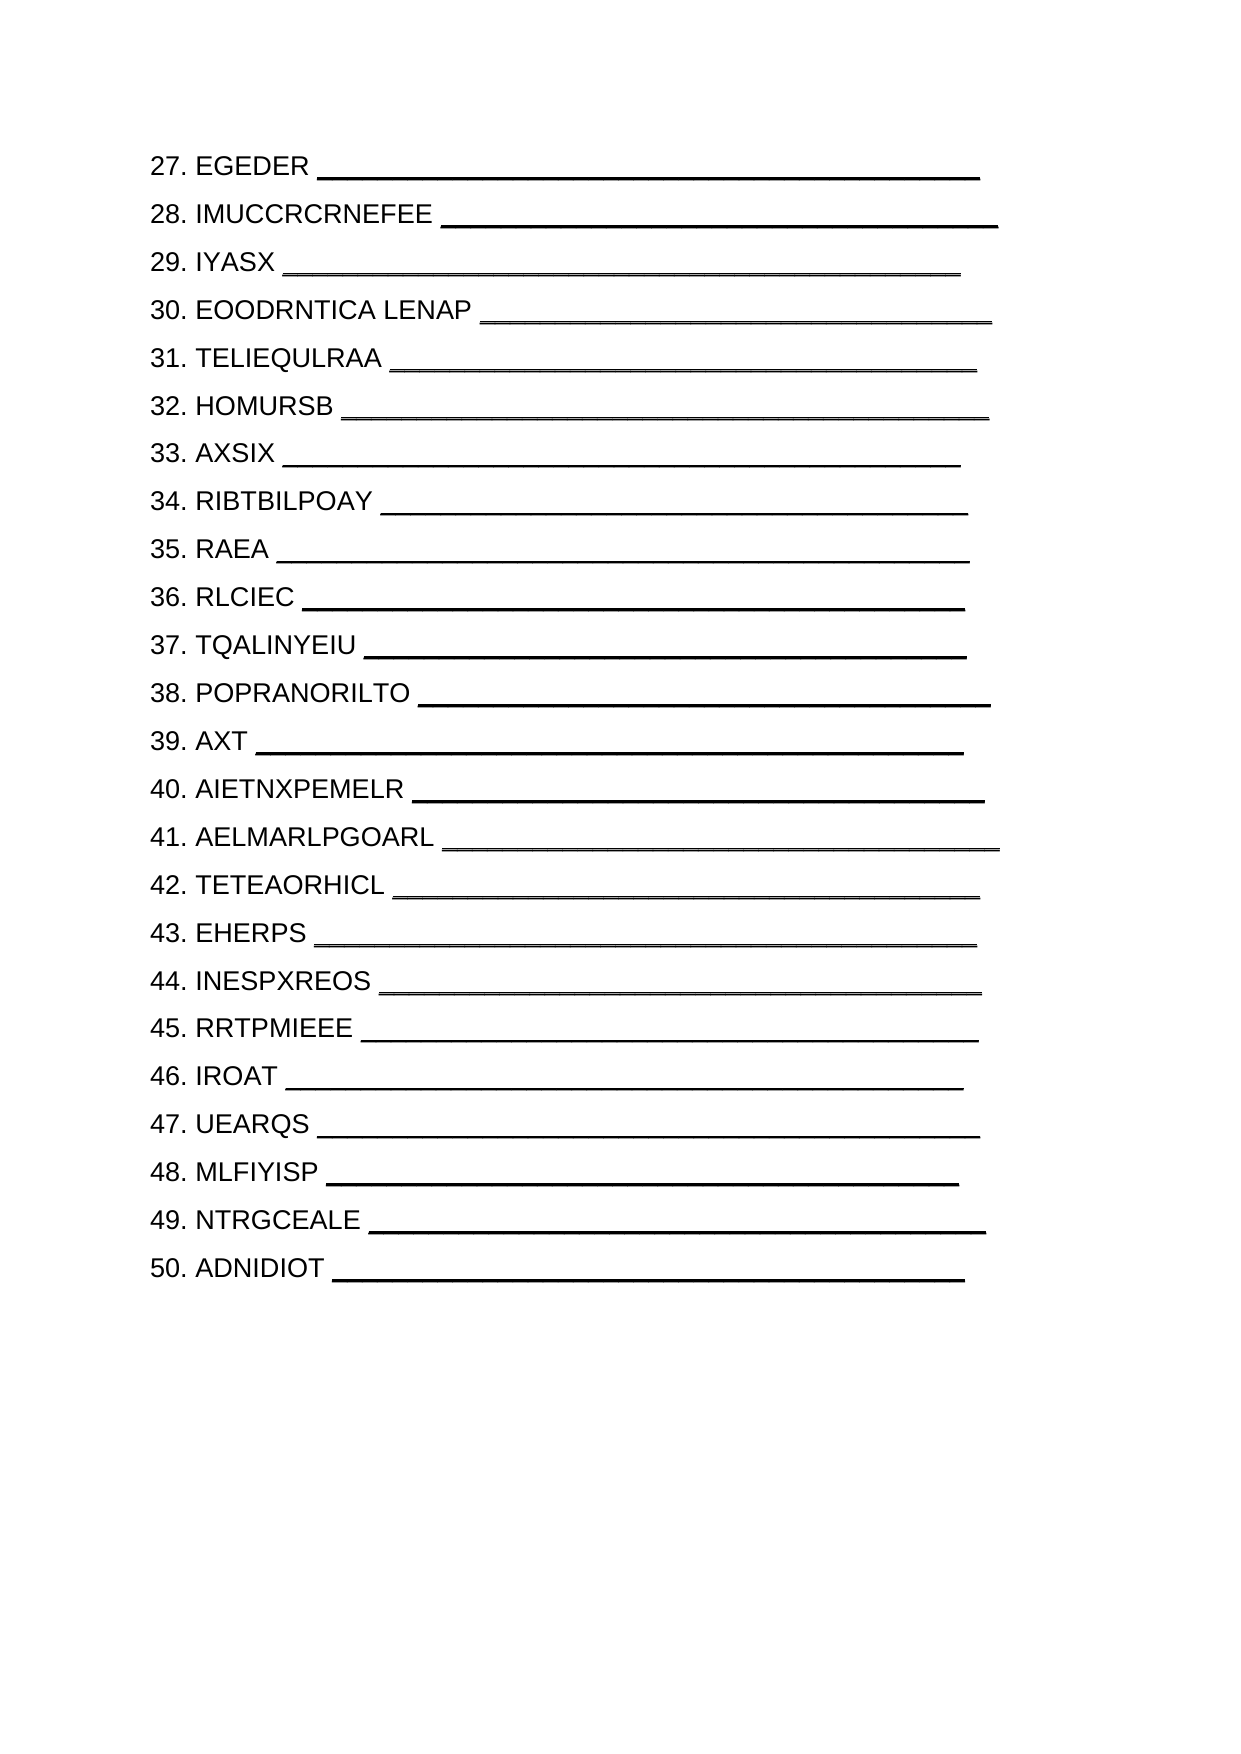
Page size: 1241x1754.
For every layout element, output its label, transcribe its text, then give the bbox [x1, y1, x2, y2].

text 29. IYASX _____________________________________________ [150, 246, 1090, 277]
text 41. AELMARLPGOARL _____________________________________ [150, 821, 1090, 852]
text 47. UEARQS ____________________________________________ [150, 1108, 1090, 1139]
text 32. HOMURSB ___________________________________________ [150, 389, 1090, 421]
text 31. TELIEQULRAA _______________________________________ [150, 342, 1090, 373]
text 43. EHERPS ____________________________________________ [150, 917, 1090, 948]
text 36. RLCIEC ____________________________________________ [150, 581, 1090, 612]
text 34. RIBTBILPOAY _______________________________________ [150, 485, 1090, 517]
text 28. IMUCCRCRNEFEE _____________________________________ [150, 198, 1090, 229]
text 49. NTRGCEALE _________________________________________ [150, 1204, 1090, 1235]
text 30. EOODRNTICA LENAP __________________________________ [150, 294, 1090, 325]
text 42. TETEAORHICL _______________________________________ [150, 869, 1090, 900]
text 37. TQALINYEIU ________________________________________ [150, 629, 1090, 660]
text 45. RRTPMIEEE _________________________________________ [150, 1012, 1090, 1044]
text 44. INESPXREOS ________________________________________ [150, 964, 1090, 996]
text 33. AXSIX _____________________________________________ [150, 437, 1090, 469]
text 48. MLFIYISP __________________________________________ [150, 1156, 1090, 1187]
text 35. RAEA ______________________________________________ [150, 533, 1090, 564]
text 46. IROAT _____________________________________________ [150, 1060, 1090, 1092]
text 39. AXT _______________________________________________ [150, 725, 1090, 756]
text 38. POPRANORILTO ______________________________________ [150, 677, 1090, 708]
text 40. AIETNXPEMELR ______________________________________ [150, 773, 1090, 804]
text 50. ADNIDIOT __________________________________________ [150, 1252, 1090, 1283]
text 27. EGEDER ____________________________________________ [150, 150, 1090, 181]
